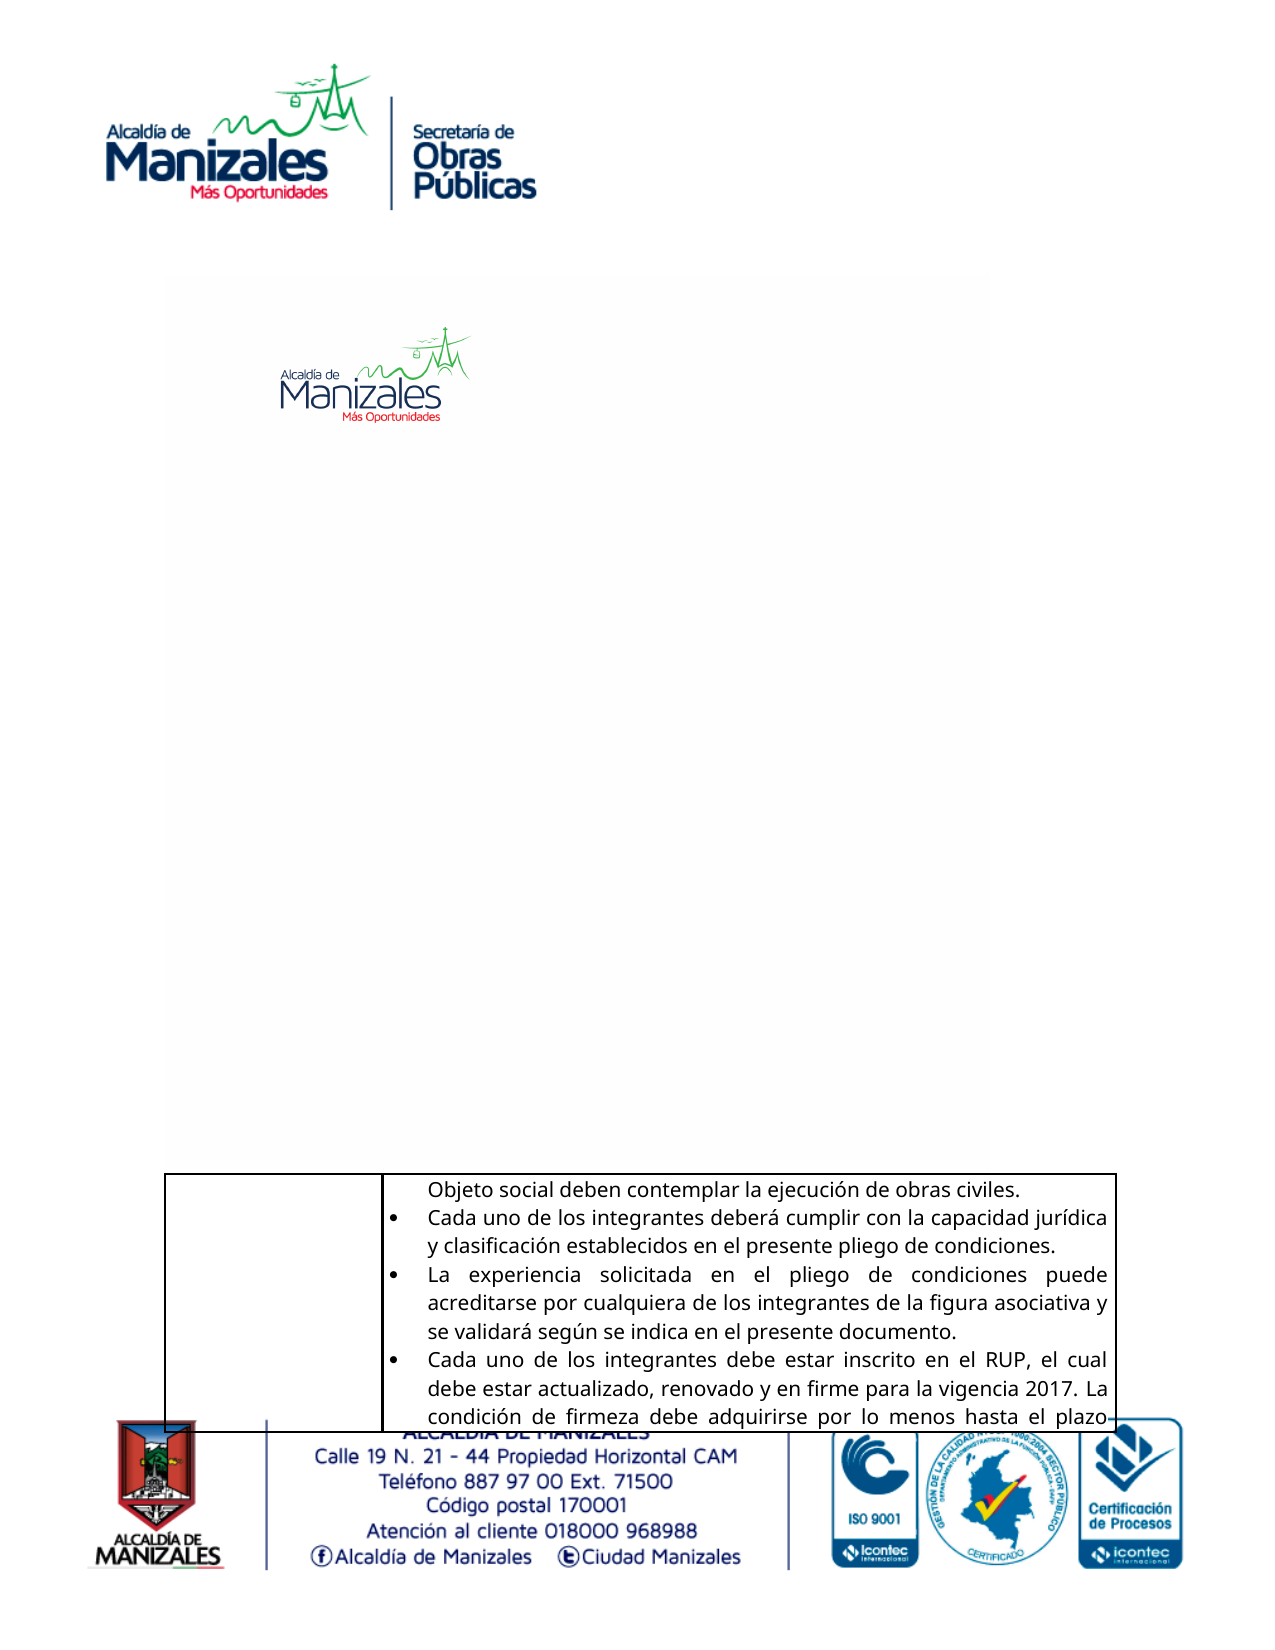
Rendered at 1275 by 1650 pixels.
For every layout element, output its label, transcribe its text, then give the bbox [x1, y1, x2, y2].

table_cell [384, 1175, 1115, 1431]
table_cell DESCRIPCIÓN BREVE DE LOS REQUISITOS PARA PARTICIPAR [166, 1175, 381, 1431]
picture [3, 1, 1264, 1632]
